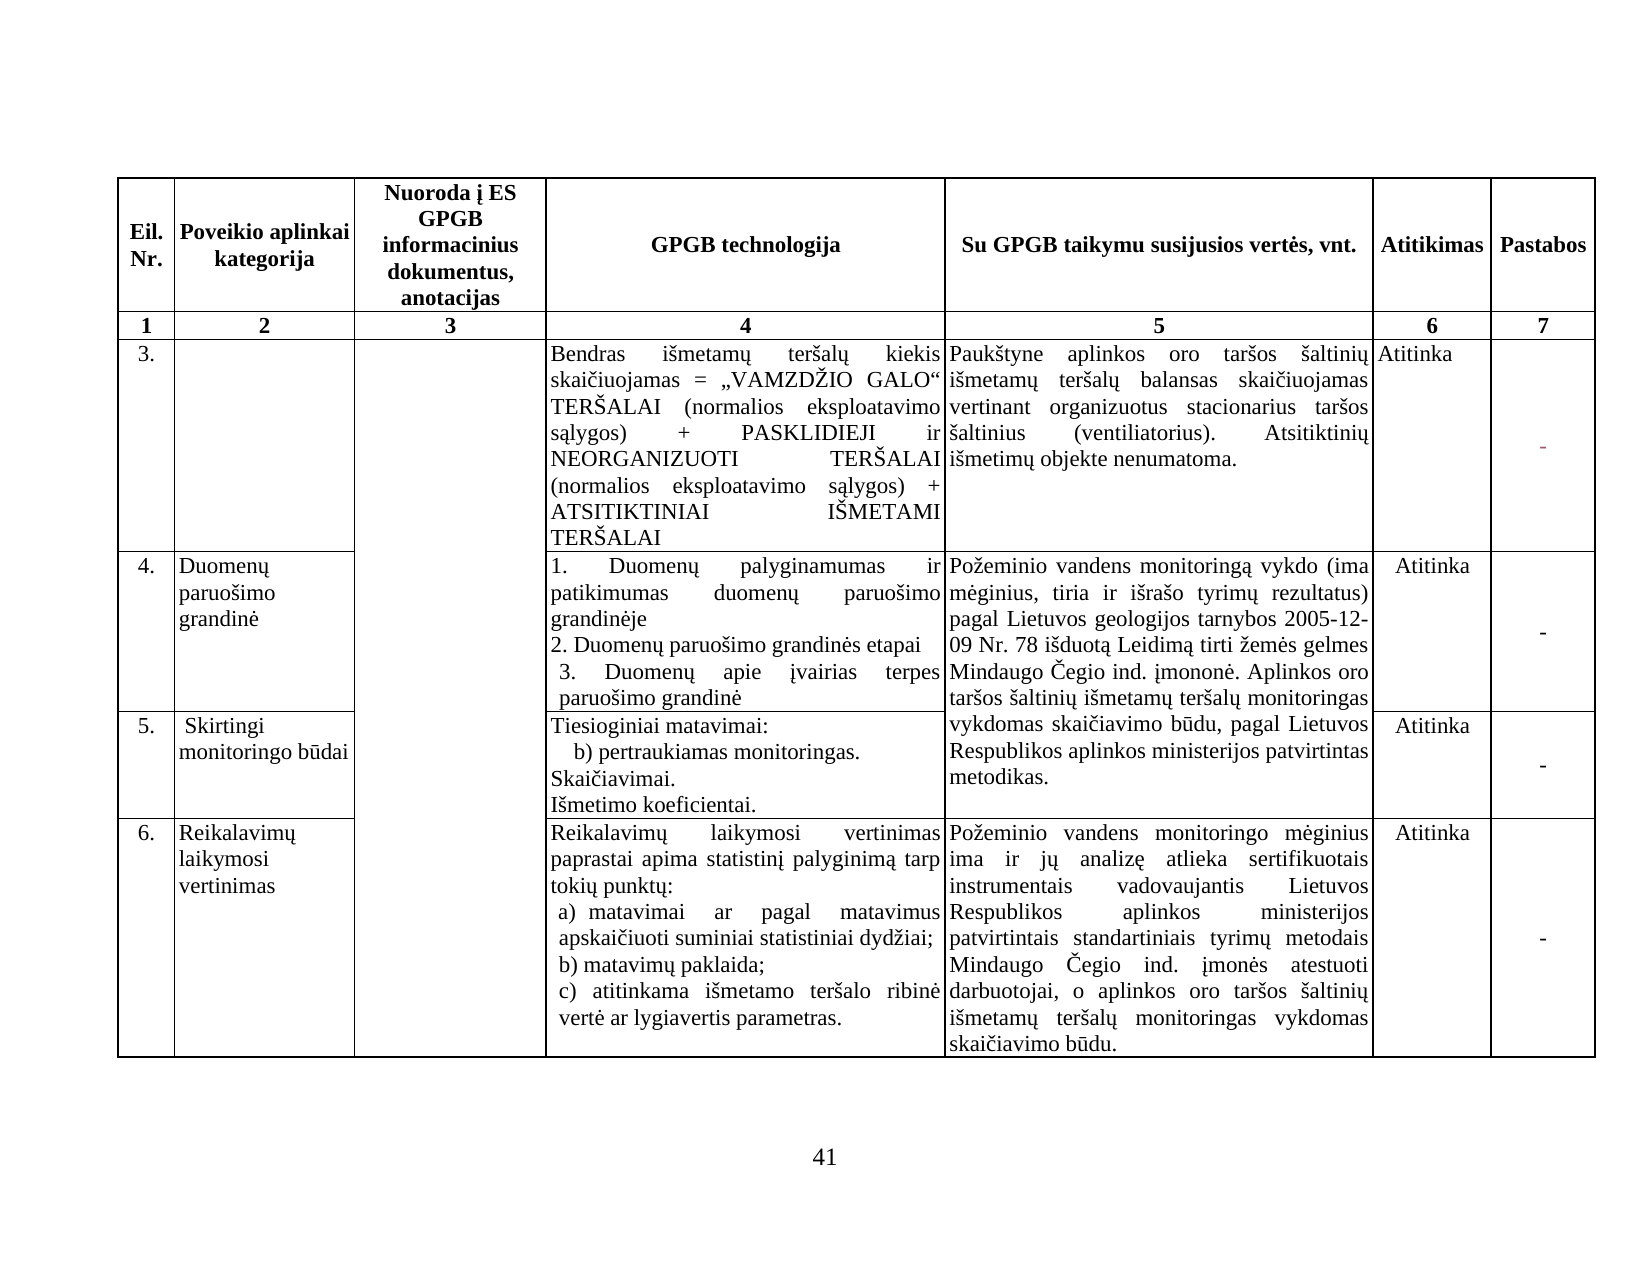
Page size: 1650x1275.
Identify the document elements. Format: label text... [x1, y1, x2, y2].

table_cell [175, 340, 354, 551]
table_cell Atitinka [1374, 340, 1490, 551]
table_header Eil. Nr. [119, 179, 174, 311]
table_cell - [1492, 819, 1594, 1056]
table_cell Duomenų paruošimo grandinė [175, 552, 354, 711]
table_cell Paukštyne aplinkos oro taršos šaltinių išmetamų teršalų balansas skaičiuojamas vertinant organizuotus stacionarius taršos šaltinius (ventiliatorius). Atsitiktinių išmetimų objekte nenumatoma. [946, 340, 1372, 551]
table_cell 5. [119, 712, 174, 817]
table_cell - [1492, 552, 1594, 711]
table_cell Reikalavimų laikymosi vertinimas [175, 819, 354, 1056]
table_cell 1. Duomenų palyginamumas ir patikimumas duomenų paruošimo grandinėje 2. Duomenų paruošimo grandinės etapai 3. Duomenų apie įvairias terpes paruošimo grandinė [547, 552, 944, 711]
table_cell 6. [119, 819, 174, 1056]
table_cell 4. [119, 552, 174, 711]
table_cell Požeminio vandens monitoringo mėginius ima ir jų analizę atlieka sertifikuotais instrumentais vadovaujantis Lietuvos Respublikos aplinkos ministerijos patvirtintais standartiniais tyrimų metodais Mindaugo Čegio ind. įmonės atestuoti darbuotojai, o aplinkos oro taršos šaltinių išmetamų teršalų monitoringas vykdomas skaičiavimo būdu. [946, 819, 1372, 1056]
table_cell Atitinka [1374, 552, 1490, 711]
table_cell Atitinka [1374, 712, 1490, 817]
table_cell Reikalavimų laikymosi vertinimas paprastai apima statistinį palyginimą tarp tokių punktų: matavimai ar pagal matavimus apskaičiuoti suminiai statistiniai dydžiai; b) matavimų paklaida; c) atitinkama išmetamo teršalo ribinė vertė ar lygiavertis parametras. [547, 819, 944, 1056]
table_header Pastabos [1492, 179, 1594, 311]
table_cell [355, 340, 545, 1056]
table_cell - [1492, 712, 1594, 817]
table_cell Bendras išmetamų teršalų kiekis skaičiuojamas = „VAMZDŽIO GALO“ TERŠALAI (normalios eksploatavimo sąlygos) + PASKLIDIEJI ir NEORGANIZUOTI TERŠALAI (normalios eksploatavimo sąlygos) + ATSITIKTINIAI IŠMETAMI TERŠALAI [547, 340, 944, 551]
table_cell Tiesioginiai matavimai: b) pertraukiamas monitoringas. Skaičiavimai. Išmetimo koeficientai. [547, 712, 944, 817]
table_cell Skirtingi monitoringo būdai [175, 712, 354, 817]
table_cell - [1492, 340, 1594, 551]
table_header GPGB technologija [547, 179, 944, 311]
table_cell Atitinka [1374, 819, 1490, 1056]
table_header Poveikio aplinkai kategorija [175, 179, 354, 311]
table_cell 3. [119, 340, 174, 551]
table_cell Požeminio vandens monitoringą vykdo (ima mėginius, tiria ir išrašo tyrimų rezultatus) pagal Lietuvos geologijos tarnybos 2005-12-09 Nr. 78 išduotą Leidimą tirti žemės gelmes Mindaugo Čegio ind. įmononė. Aplinkos oro taršos šaltinių išmetamų teršalų monitoringas vykdomas skaičiavimo būdu, pagal Lietuvos Respublikos aplinkos ministerijos patvirtintas metodikas. [946, 552, 1372, 817]
table_header Su GPGB taikymu susijusios vertės, vnt. [946, 179, 1372, 311]
table_header Atitikimas [1374, 179, 1490, 311]
